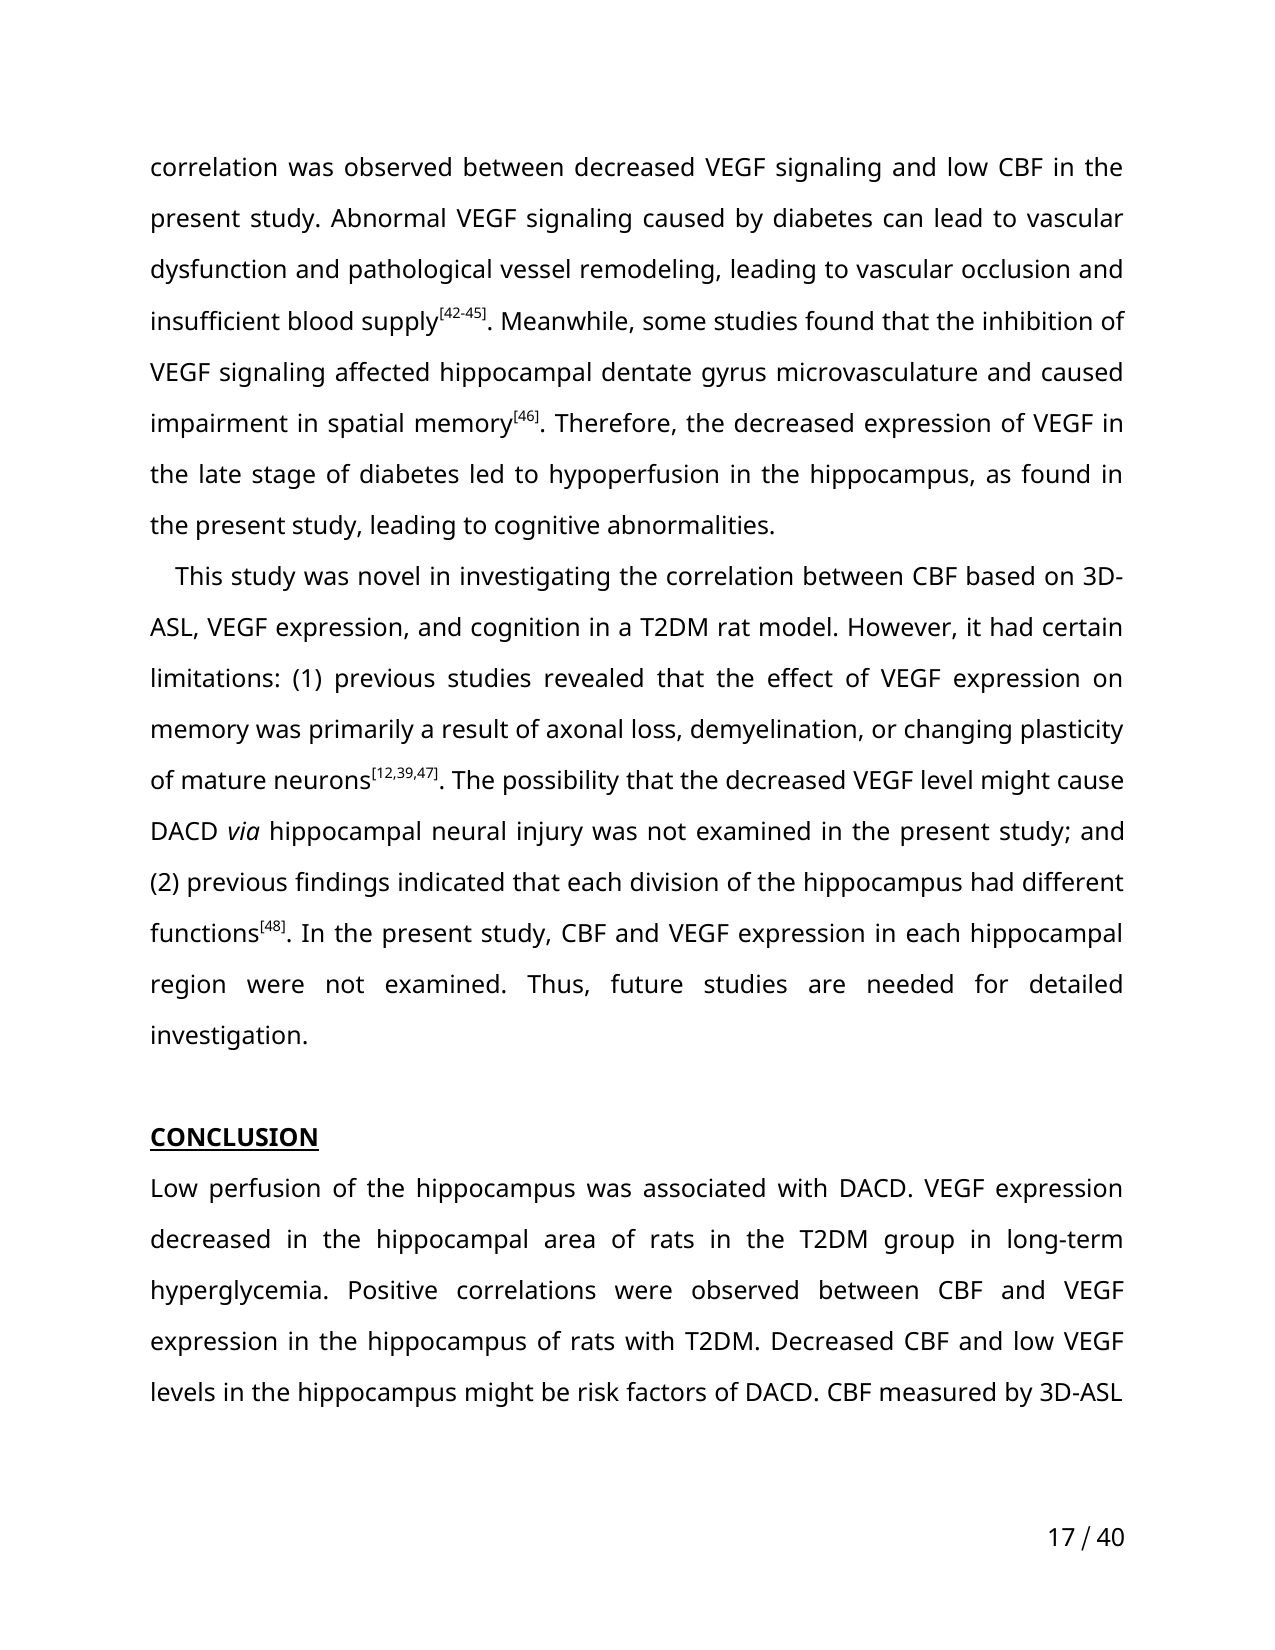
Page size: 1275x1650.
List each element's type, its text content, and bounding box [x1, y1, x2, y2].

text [150, 1171, 1125, 1409]
text This study was novel in investigating the correlation between CBF based on 3D-ASL, VEGF expression, and cognition in a T2DM rat model. However, it had certain limitations: (1) previous studies revealed that the effect of VEGF expression on memory was primarily a result of axonal loss, demyelination, or changing plasticity of mature neurons[12,39,47]. The possibility that the decreased VEGF level might cause DACD via hippocampal neural injury was not examined in the present study; and (2) previous findings indicated that each division of the hippocampus had different functions[48]. In the present study, CBF and VEGF expression in each hippocampal region were not examined. Thus, future studies are needed for detailed investigation. [150, 558, 1125, 1052]
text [150, 150, 1125, 541]
text CONCLUSION [150, 1120, 1125, 1154]
